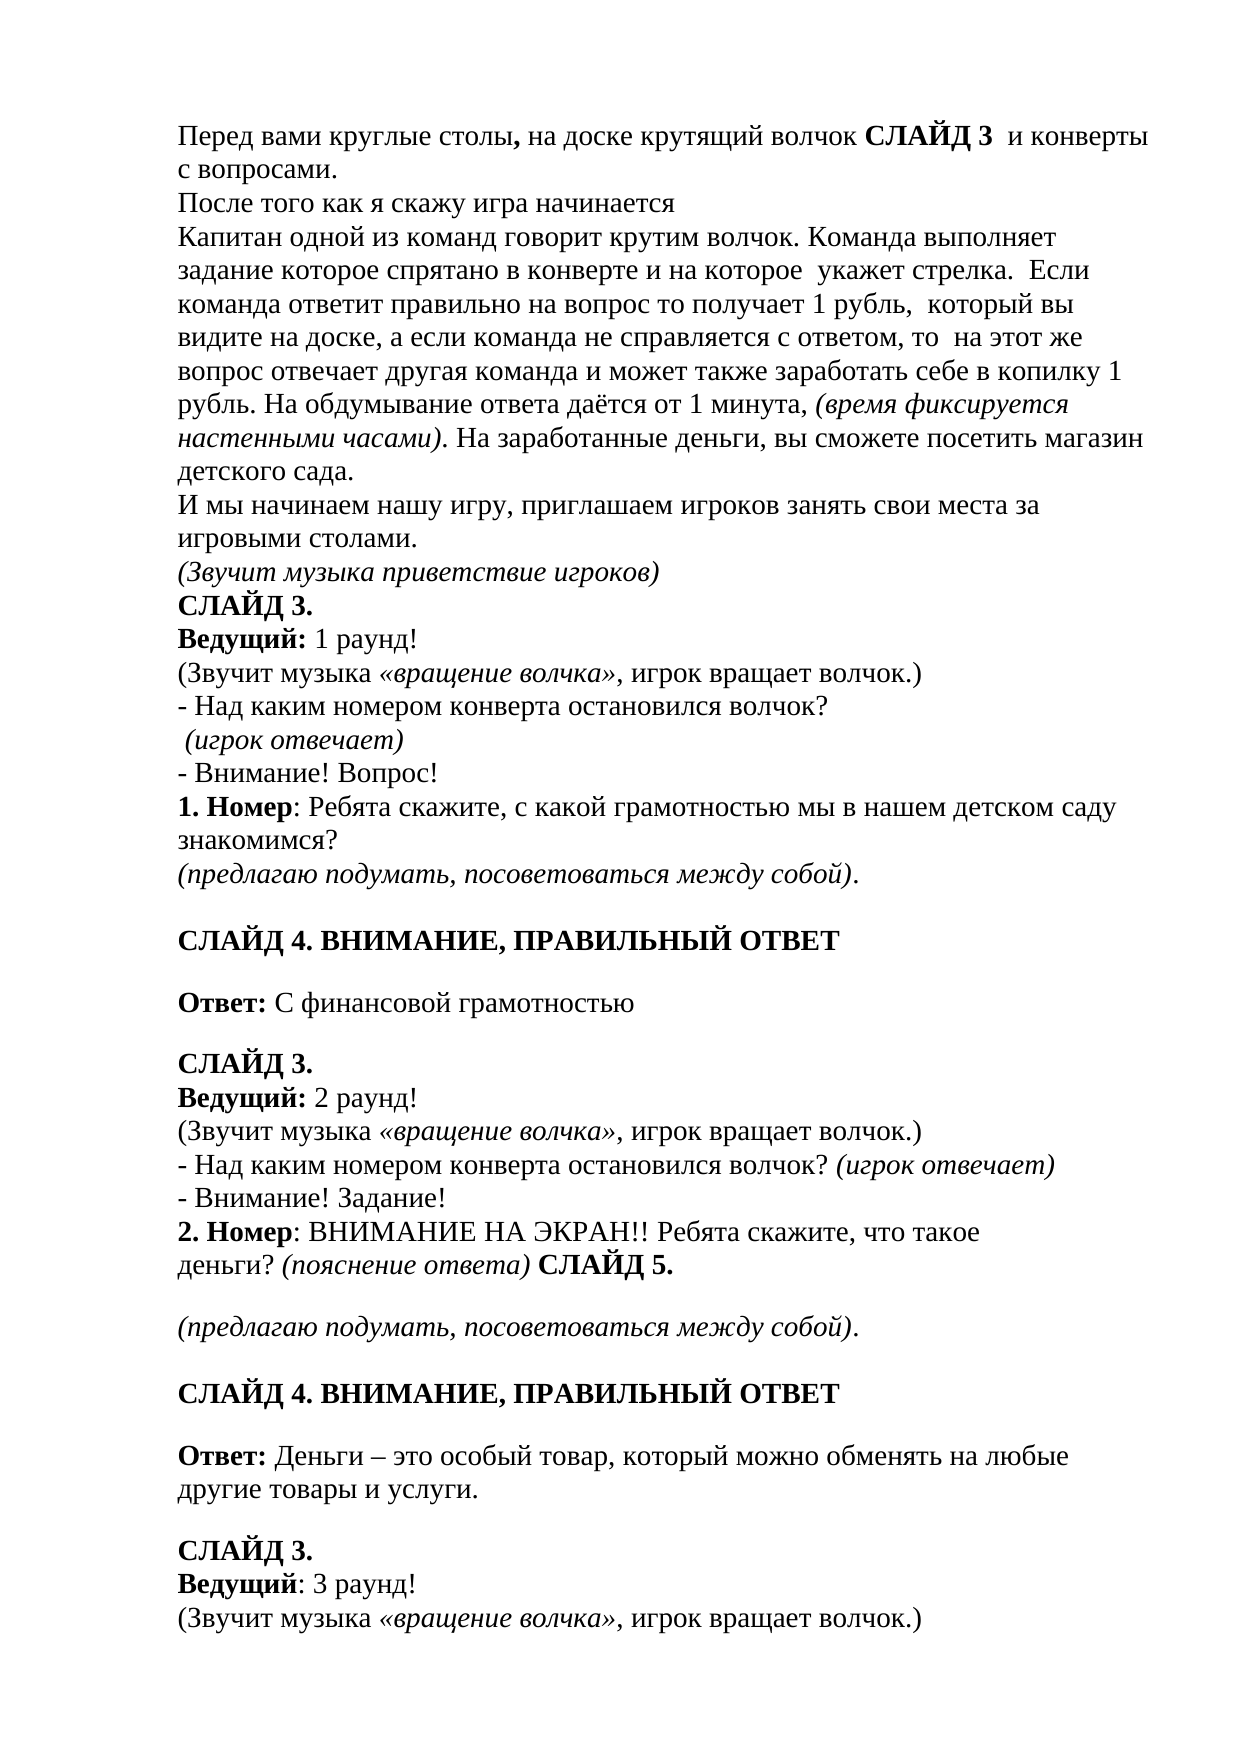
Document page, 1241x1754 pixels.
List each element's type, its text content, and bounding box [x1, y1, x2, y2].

text После того как я скажу игра начинается [177, 185, 1152, 219]
text 2. Номер: ВНИМАНИЕ НА ЭКРАН!! Ребята скажите, что такое деньги? (пояснение ответа) СЛАЙД 5. [177, 1214, 1152, 1281]
text СЛАЙД 4. ВНИМАНИЕ, ПРАВИЛЬНЫЙ ОТВЕТ [177, 923, 1152, 985]
text - Внимание! Вопрос! [177, 755, 1152, 789]
text Ответ: С финансовой грамотностью [177, 985, 1152, 1018]
text - Над каким номером конверта остановился волчок? (игрок отвечает) [177, 1147, 1152, 1180]
text (Звучит музыка «вращение волчка», игрок вращает волчок.) [177, 1600, 1152, 1633]
text СЛАЙД 3. [177, 1533, 1152, 1566]
text 1. Номер: Ребята скажите, с какой грамотностью мы в нашем детском саду знакомимся? [177, 789, 1152, 856]
text СЛАЙД 4. ВНИМАНИЕ, ПРАВИЛЬНЫЙ ОТВЕТ [177, 1376, 1152, 1438]
text Ответ: Деньги – это особый товар, который можно обменять на любые другие товары и услуги. [177, 1438, 1152, 1505]
text (Звучит музыка приветствие игроков) [177, 554, 1152, 588]
text Капитан одной из команд говорит крутим волчок. Команда выполняет задание которое спрятано в конверте и на которое укажет стрелка. Если команда ответит правильно на вопрос то получает 1 рубль, который вы видите на доске, а если команда не справляется с ответом, то на этот же вопрос отвечает другая команда и может также заработать себе в копилку 1 рубль. На обдумывание ответа даётся от 1 минута, (время фиксируется настенными часами). На заработанные деньги, вы сможете посетить магазин детского сада. [177, 219, 1152, 487]
text (игрок отвечает) [177, 722, 1152, 755]
text Ведущий: 3 раунд! [177, 1566, 1152, 1600]
text (Звучит музыка «вращение волчка», игрок вращает волчок.) [177, 1113, 1152, 1147]
text СЛАЙД 3. [177, 588, 1152, 621]
text И мы начинаем нашу игру, приглашаем игроков занять свои места за игровыми столами. [177, 487, 1152, 554]
text СЛАЙД 3. [177, 1046, 1152, 1080]
text Ведущий: 2 раунд! [177, 1080, 1152, 1113]
text - Над каким номером конверта остановился волчок? [177, 688, 1152, 722]
text Перед вами круглые столы, на доске крутящий волчок СЛАЙД 3 и конверты с вопросами. [177, 118, 1152, 185]
text (Звучит музыка «вращение волчка», игрок вращает волчок.) [177, 655, 1152, 688]
text - Внимание! Задание! [177, 1180, 1152, 1214]
text (предлагаю подумать, посоветоваться между собой). [177, 1309, 1152, 1343]
text Ведущий: 1 раунд! [177, 621, 1152, 655]
text (предлагаю подумать, посоветоваться между собой). [177, 856, 1152, 889]
